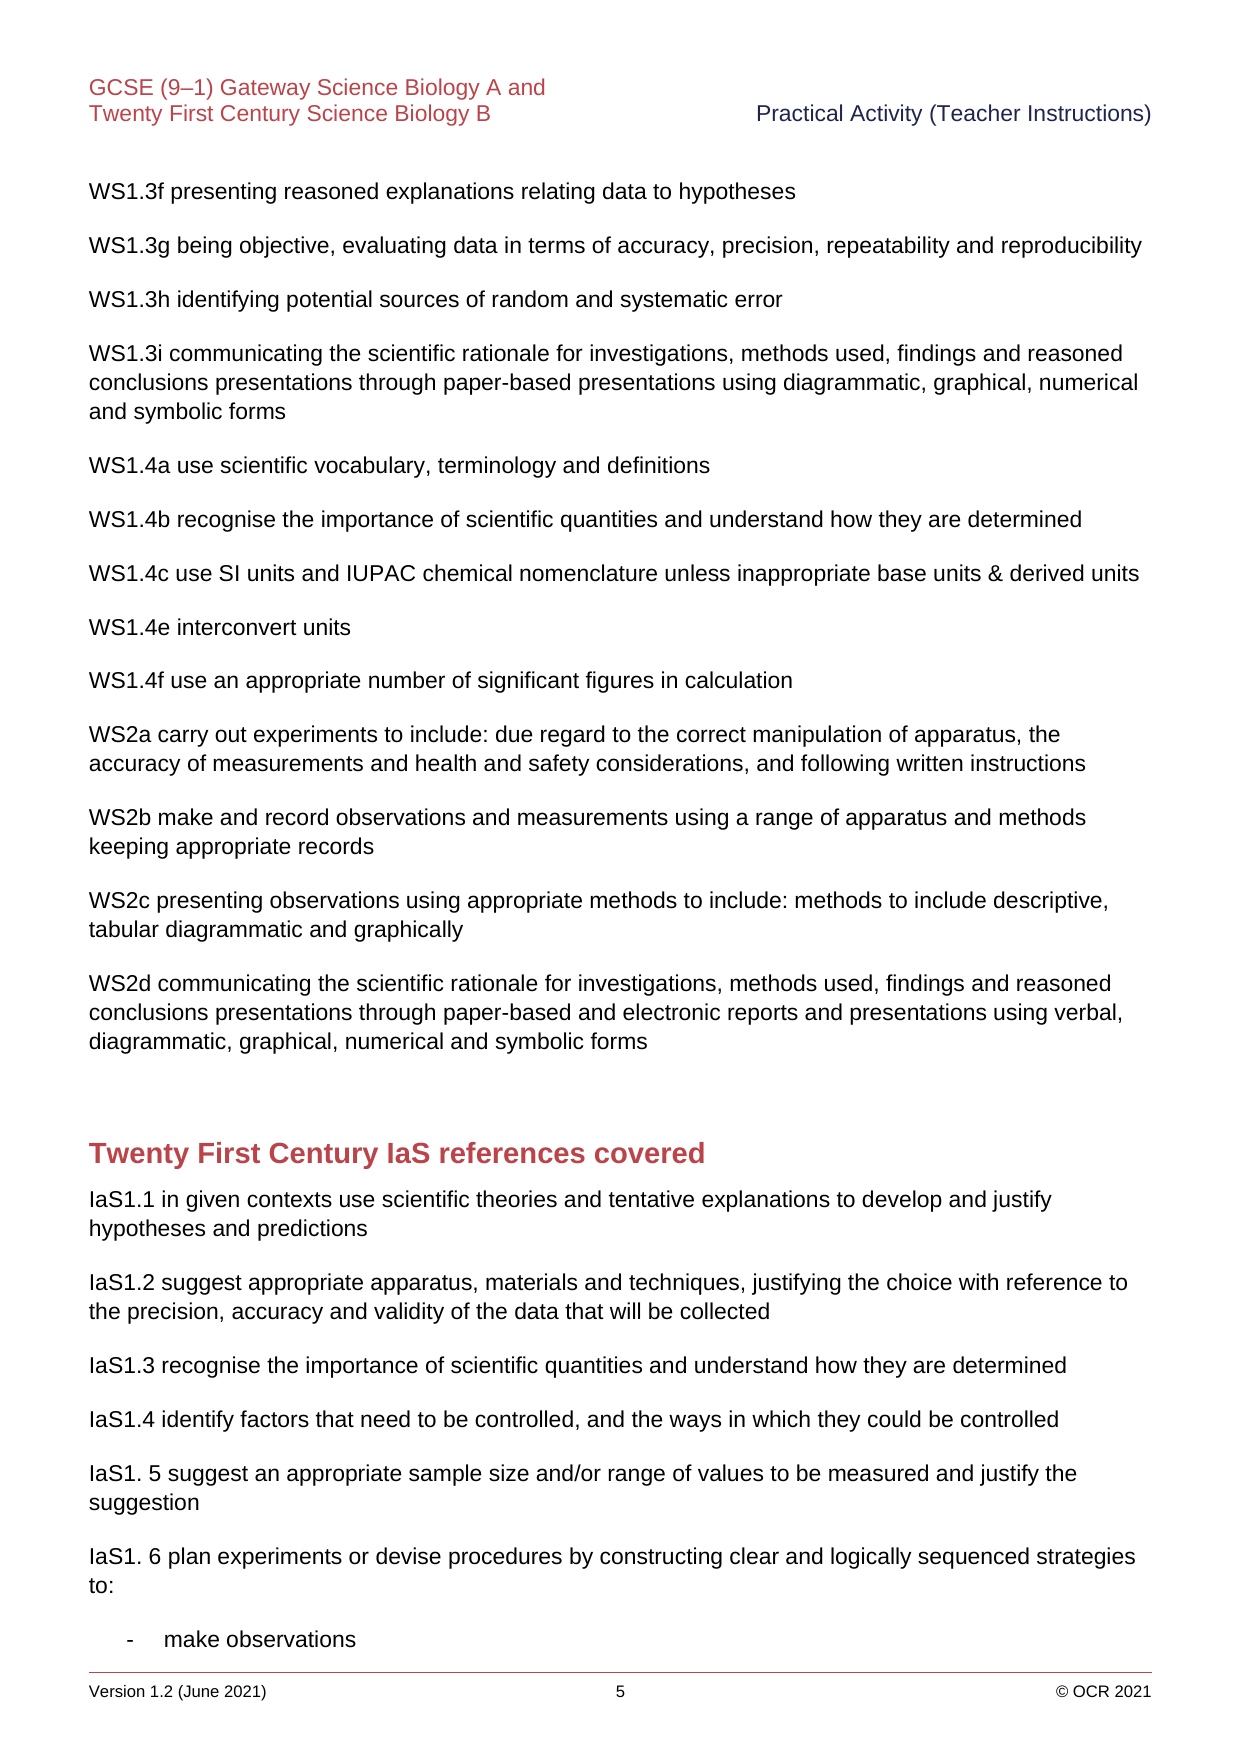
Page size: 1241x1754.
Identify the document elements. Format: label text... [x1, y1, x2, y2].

subtitle Twenty First Century IaS references covered [89, 1136, 1152, 1169]
text WS1.3h identifying potential sources of random and systematic error [89, 286, 1152, 312]
text WS1.3g being objective, evaluating data in terms of accuracy, precision, repeatability and reproducibility [89, 232, 1152, 258]
text WS1.4f use an appropriate number of significant figures in calculation [89, 667, 1152, 694]
text IaS1.4 identify factors that need to be controlled, and the ways in which they could be controlled [89, 1406, 1152, 1432]
text WS1.4b recognise the importance of scientific quantities and understand how they are determined [89, 506, 1152, 532]
text IaS1.2 suggest appropriate apparatus, materials and techniques, justifying the choice with reference to the precision, accuracy and validity of the data that will be collected [89, 1269, 1152, 1324]
text WS2d communicating the scientific rationale for investigations, methods used, findings and reasoned conclusions presentations through paper-based and electronic reports and presentations using verbal, diagrammatic, graphical, numerical and symbolic forms [89, 970, 1152, 1054]
list make observations [126, 1626, 1152, 1652]
text WS2b make and record observations and measurements using a range of apparatus and methods keeping appropriate records [89, 804, 1152, 860]
text WS2c presenting observations using appropriate methods to include: methods to include descriptive, tabular diagrammatic and graphically [89, 887, 1152, 943]
text IaS1. 5 suggest an appropriate sample size and/or range of values to be measured and justify the suggestion [89, 1460, 1152, 1515]
text WS1.4e interconvert units [89, 613, 1152, 640]
text IaS1.1 in given contexts use scientific theories and tentative explanations to develop and justify hypotheses and predictions [89, 1186, 1152, 1242]
text WS1.3f presenting reasoned explanations relating data to hypotheses [89, 178, 1152, 204]
text WS2a carry out experiments to include: due regard to the correct manipulation of apparatus, the accuracy of measurements and health and safety considerations, and following written instructions [89, 721, 1152, 777]
text IaS1. 6 plan experiments or devise procedures by constructing clear and logically sequenced strategies to: [89, 1543, 1152, 1598]
text IaS1.3 recognise the importance of scientific quantities and understand how they are determined [89, 1352, 1152, 1378]
text WS1.3i communicating the scientific rationale for investigations, methods used, findings and reasoned conclusions presentations through paper-based presentations using diagrammatic, graphical, numerical and symbolic forms [89, 340, 1152, 424]
text WS1.4a use scientific vocabulary, terminology and definitions [89, 452, 1152, 478]
text WS1.4c use SI units and IUPAC chemical nomenclature unless inappropriate base units & derived units [89, 559, 1152, 586]
